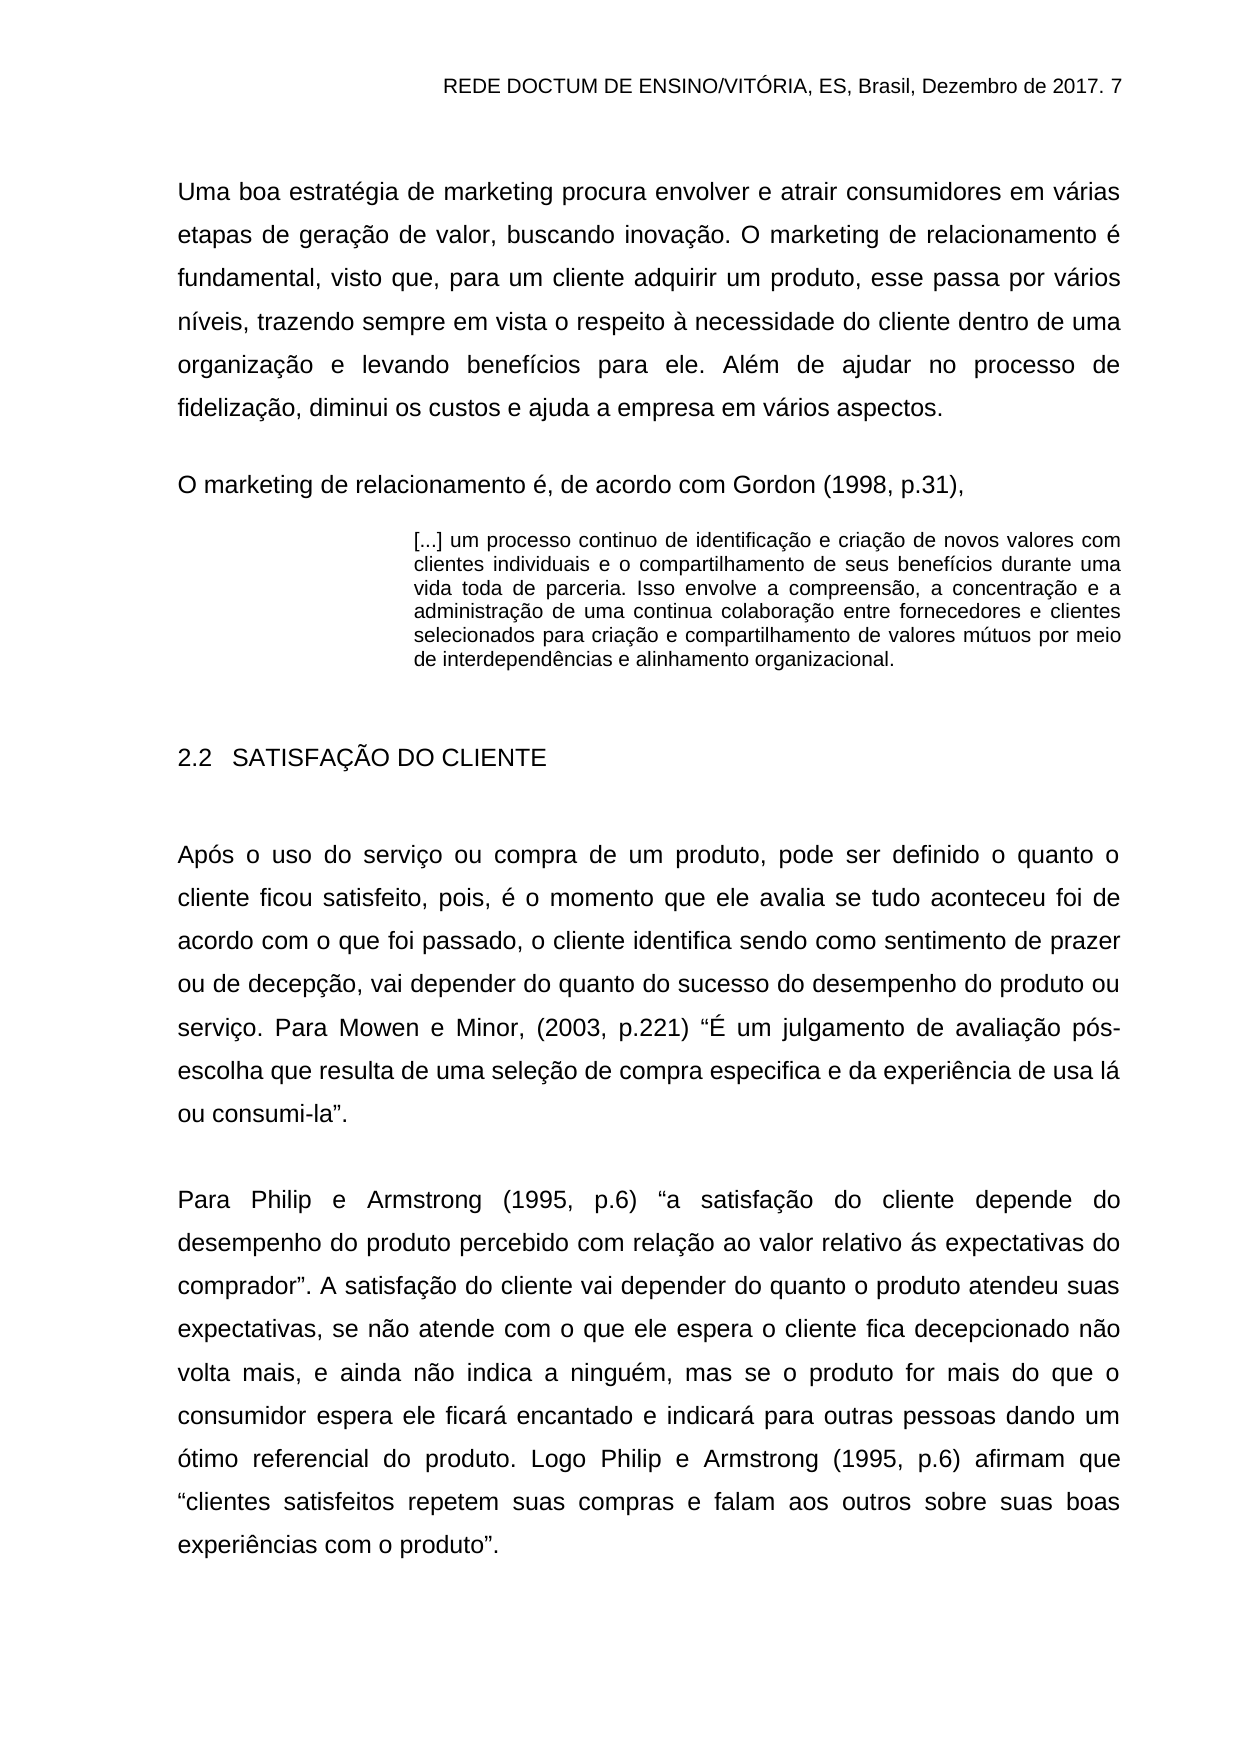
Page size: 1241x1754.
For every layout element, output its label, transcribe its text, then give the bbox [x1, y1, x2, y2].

text Uma boa estratégia de marketing procura envolver e atrair consumidores em várias etapas de geração de valor, buscando inovação. O marketing de relacionamento é fundamental, visto que, para um cliente adquirir um produto, esse passa por vários níveis, trazendo sempre em vista o respeito à necessidade do cliente dentro de uma organização e levando benefícios para ele. Além de ajudar no processo de fidelização, diminui os custos e ajuda a empresa em vários aspectos. [177, 177, 1122, 422]
text Após o uso do serviço ou compra de um produto, pode ser definido o quanto o cliente ficou satisfeito, pois, é o momento que ele avalia se tudo aconteceu foi de acordo com o que foi passado, o cliente identifica sendo como sentimento de prazer ou de decepção, vai depender do quanto do sucesso do desempenho do produto ou serviço. Para Mowen e Minor, (2003, p.221) “É um julgamento de avaliação pós-escolha que resulta de uma seleção de compra especifica e da experiência de usa lá ou consumi-la”. [177, 840, 1122, 1127]
text [...] um processo continuo de identificação e criação de novos valores com clientes individuais e o compartilhamento de seus benefícios durante uma vida toda de parceria. Isso envolve a compreensão, a concentração e a administração de uma continua colaboração entre fornecedores e clientes selecionados para criação e compartilhamento de valores mútuos por meio de interdependências e alinhamento organizacional. [413, 527, 1122, 671]
text Para Philip e Armstrong (1995, p.6) “a satisfação do cliente depende do desempenho do produto percebido com relação ao valor relativo ás expectativas do comprador”. A satisfação do cliente vai depender do quanto o produto atendeu suas expectativas, se não atende com o que ele espera o cliente fica decepcionado não volta mais, e ainda não indica a ninguém, mas se o produto for mais do que o consumidor espera ele ficará encantado e indicará para outras pessoas dando um ótimo referencial do produto. Logo Philip e Armstrong (1995, p.6) afirmam que “clientes satisfeitos repetem suas compras e falam aos outros sobre suas boas experiências com o produto”. [177, 1185, 1122, 1559]
text O marketing de relacionamento é, de acordo com Gordon (1998, p.31), [177, 470, 1122, 499]
list SATISFAÇÃO DO CLIENTE [177, 743, 1122, 772]
